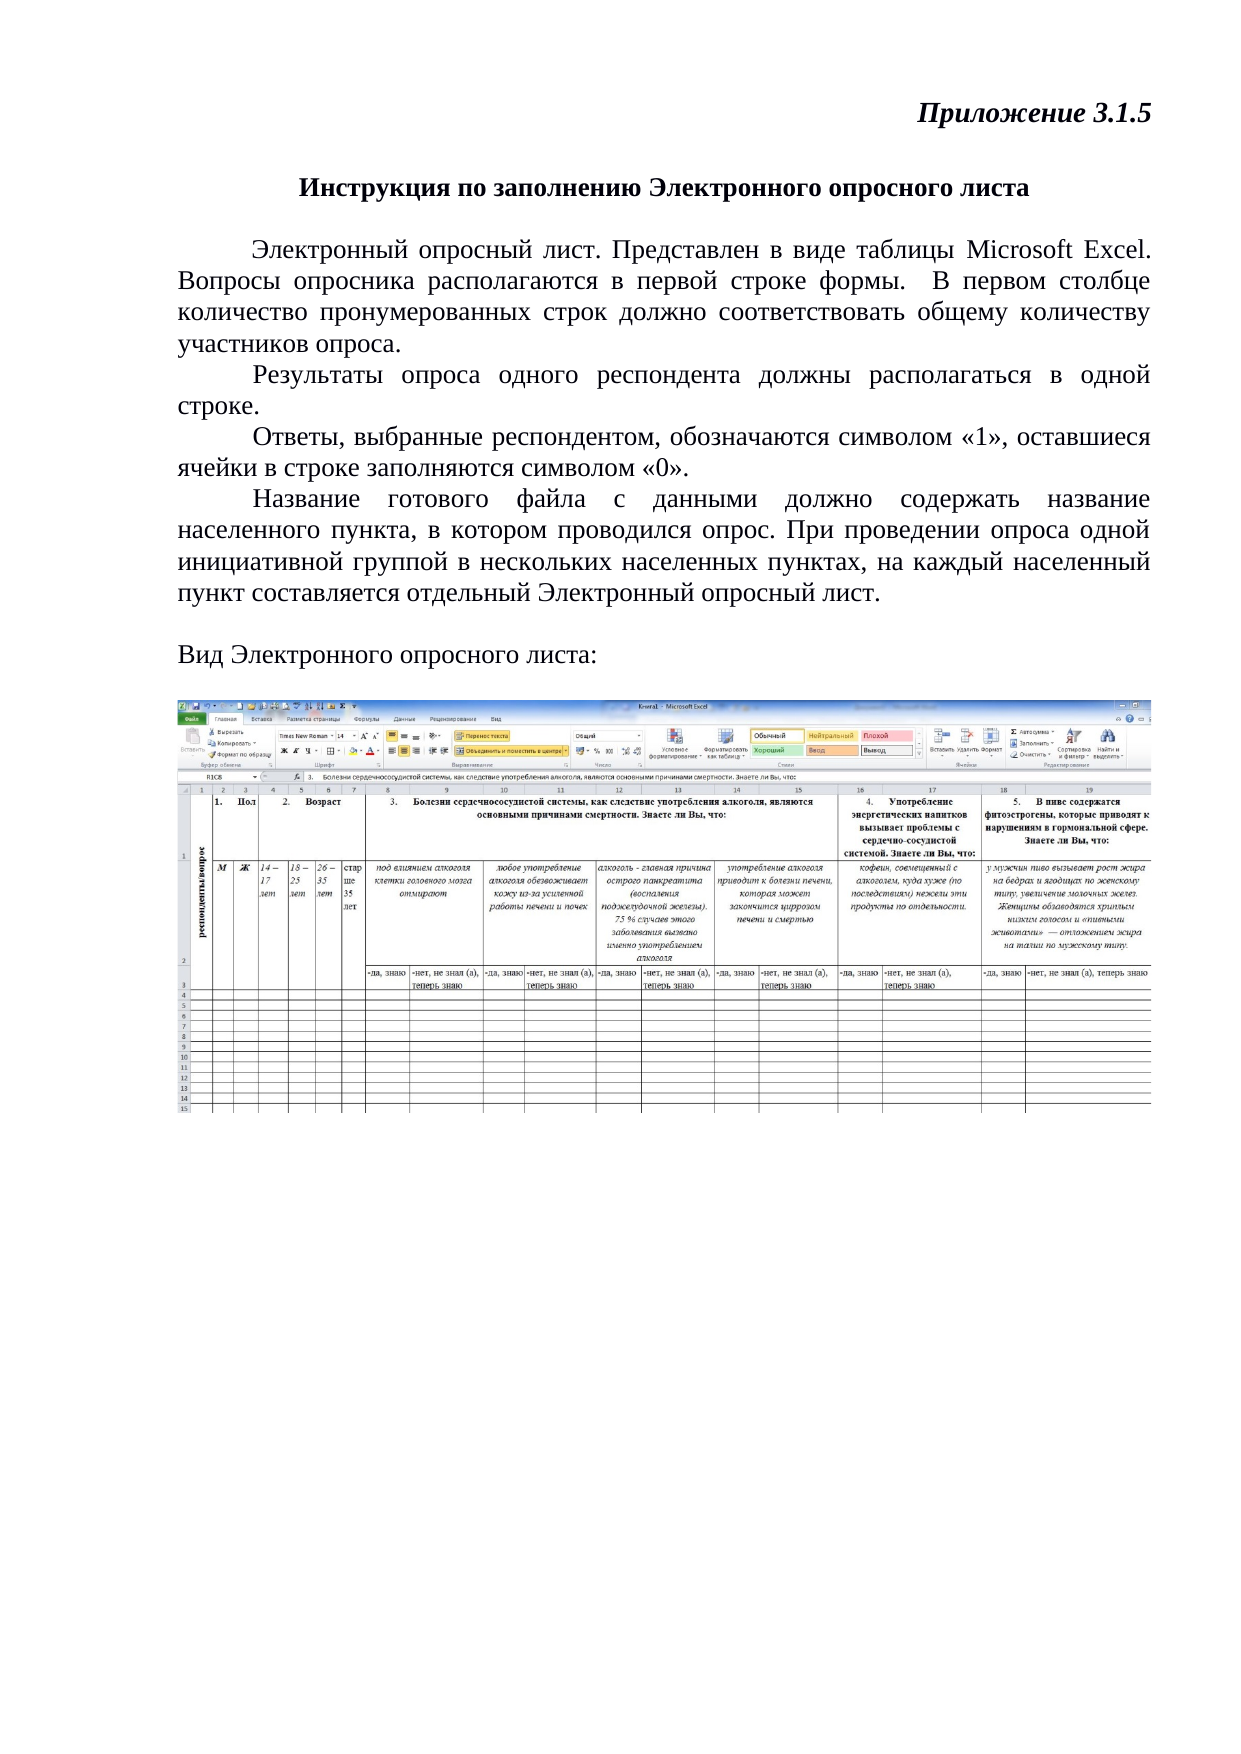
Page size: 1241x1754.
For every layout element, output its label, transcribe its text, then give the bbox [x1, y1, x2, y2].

text Вид Электронного опросного листа: [177, 638, 1152, 669]
subtitle Приложение 3.1.5 [177, 95, 1152, 128]
text Электронный опросный лист. Представлен в виде таблицы Microsoft Excel. Вопросы опросника располагаются в первой строке формы. В первом столбце количество пронумерованных строк должно соответствовать общему количеству участников опроса. [177, 233, 1152, 358]
text Ответы, выбранные респондентом, обозначаются символом «1», оставшиеся ячейки в строке заполняются символом «0». [177, 420, 1152, 482]
text Результаты опроса одного респондента должны располагаться в одной строке. [177, 358, 1152, 420]
picture [177, 700, 1152, 1113]
text Инструкция по заполнению Электронного опросного листа [177, 171, 1152, 202]
text Название готового файла с данными должно содержать название населенного пункта, в котором проводился опрос. При проведении опроса одной инициативной группой в нескольких населенных пунктах, на каждый населенный пункт составляется отдельный Электронный опросный лист. [177, 482, 1152, 607]
